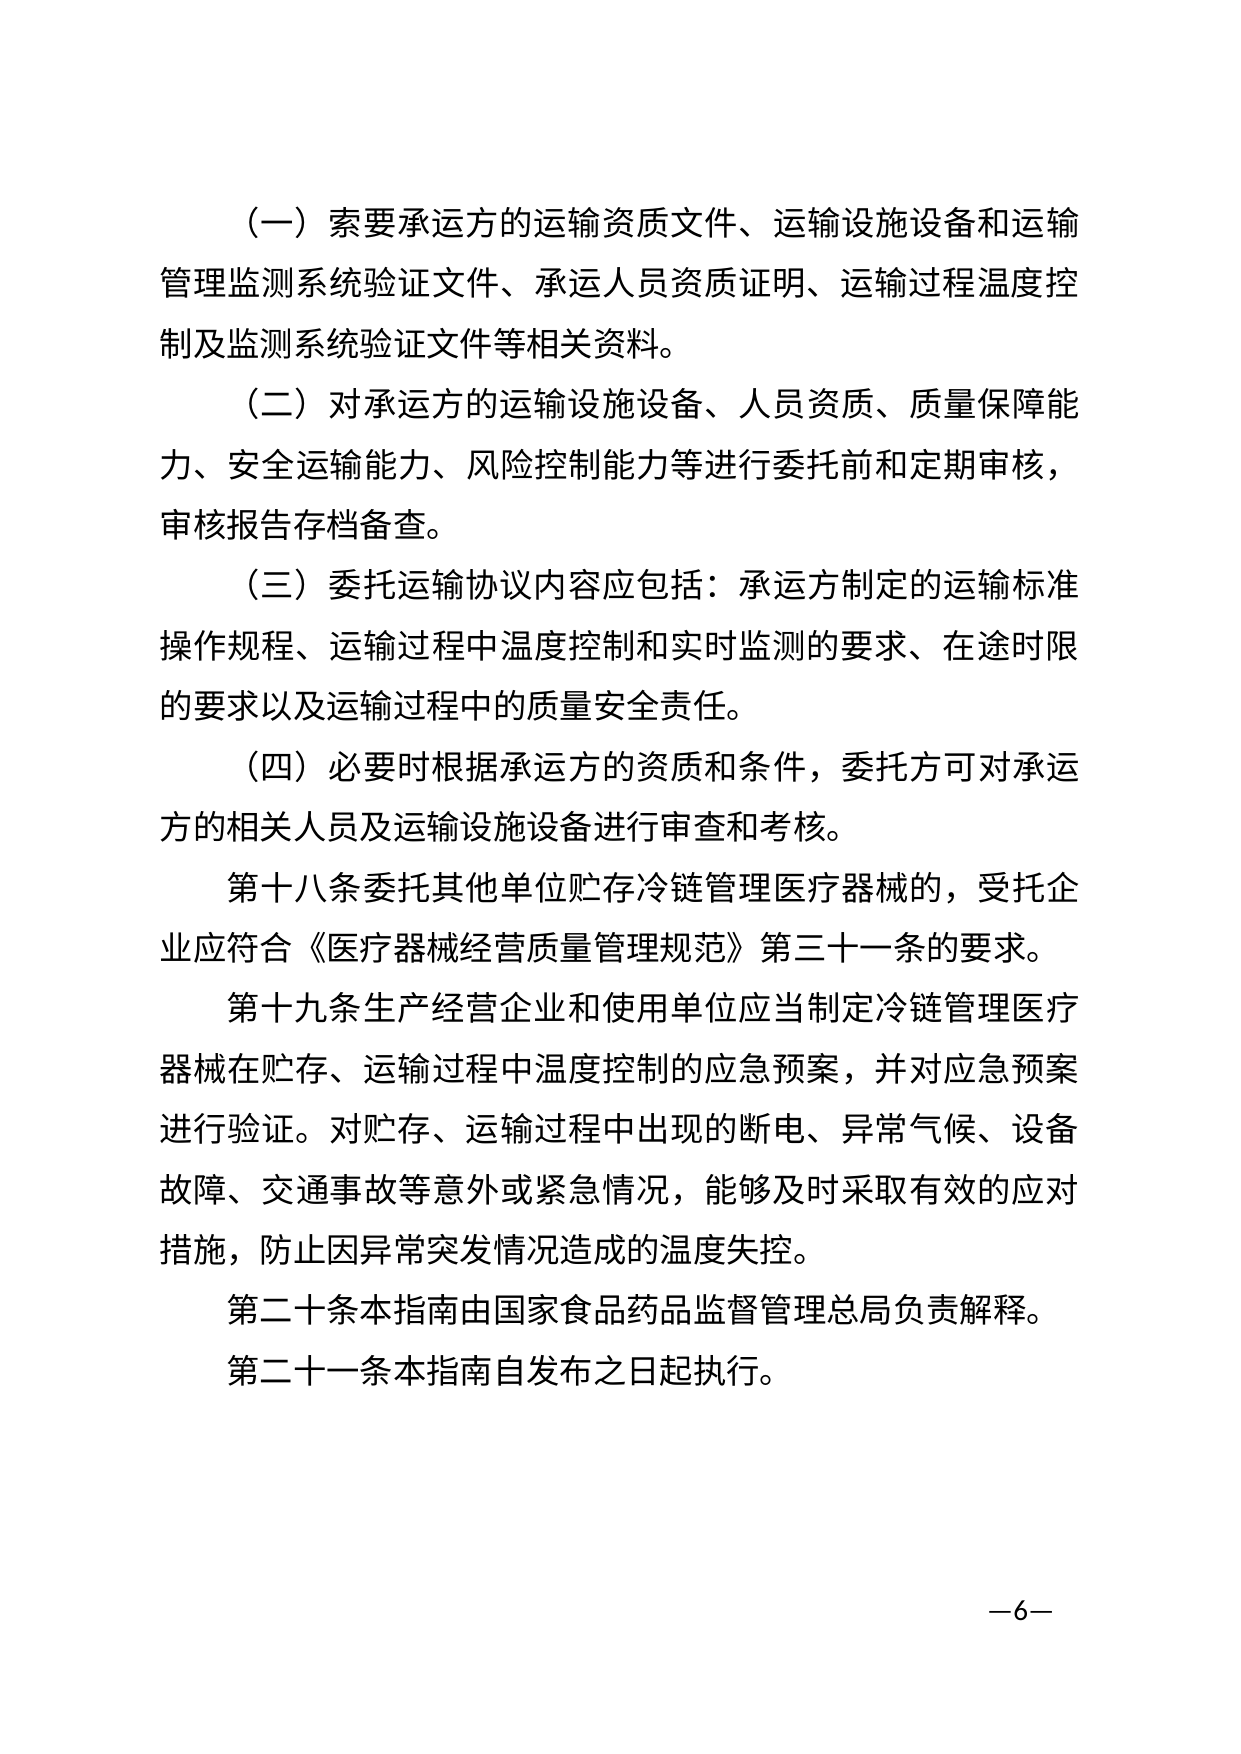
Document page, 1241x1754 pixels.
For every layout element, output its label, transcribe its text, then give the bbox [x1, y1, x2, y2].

text 第二十一条本指南自发布之日起执行。 [159, 1335, 1081, 1395]
text 第十八条委托其他单位贮存冷链管理医疗器械的，受托企业应符合《医疗器械经营质量管理规范》第三十一条的要求。 [159, 852, 1081, 972]
text （四）必要时根据承运方的资质和条件，委托方可对承运方的相关人员及运输设施设备进行审查和考核。 [159, 731, 1081, 852]
text 第十九条生产经营企业和使用单位应当制定冷链管理医疗器械在贮存、运输过程中温度控制的应急预案，并对应急预案进行验证。对贮存、运输过程中出现的断电、异常气候、设备故障、交通事故等意外或紧急情况，能够及时采取有效的应对措施，防止因异常突发情况造成的温度失控。 [159, 972, 1081, 1274]
text （二）对承运方的运输设施设备、人员资质、质量保障能力、安全运输能力、风险控制能力等进行委托前和定期审核，审核报告存档备查。 [159, 368, 1081, 549]
text （一）索要承运方的运输资质文件、运输设施设备和运输管理监测系统验证文件、承运人员资质证明、运输过程温度控制及监测系统验证文件等相关资料。 [159, 187, 1081, 368]
text （三）委托运输协议内容应包括：承运方制定的运输标准操作规程、运输过程中温度控制和实时监测的要求、在途时限的要求以及运输过程中的质量安全责任。 [159, 549, 1081, 731]
text 第二十条本指南由国家食品药品监督管理总局负责解释。 [159, 1274, 1081, 1335]
